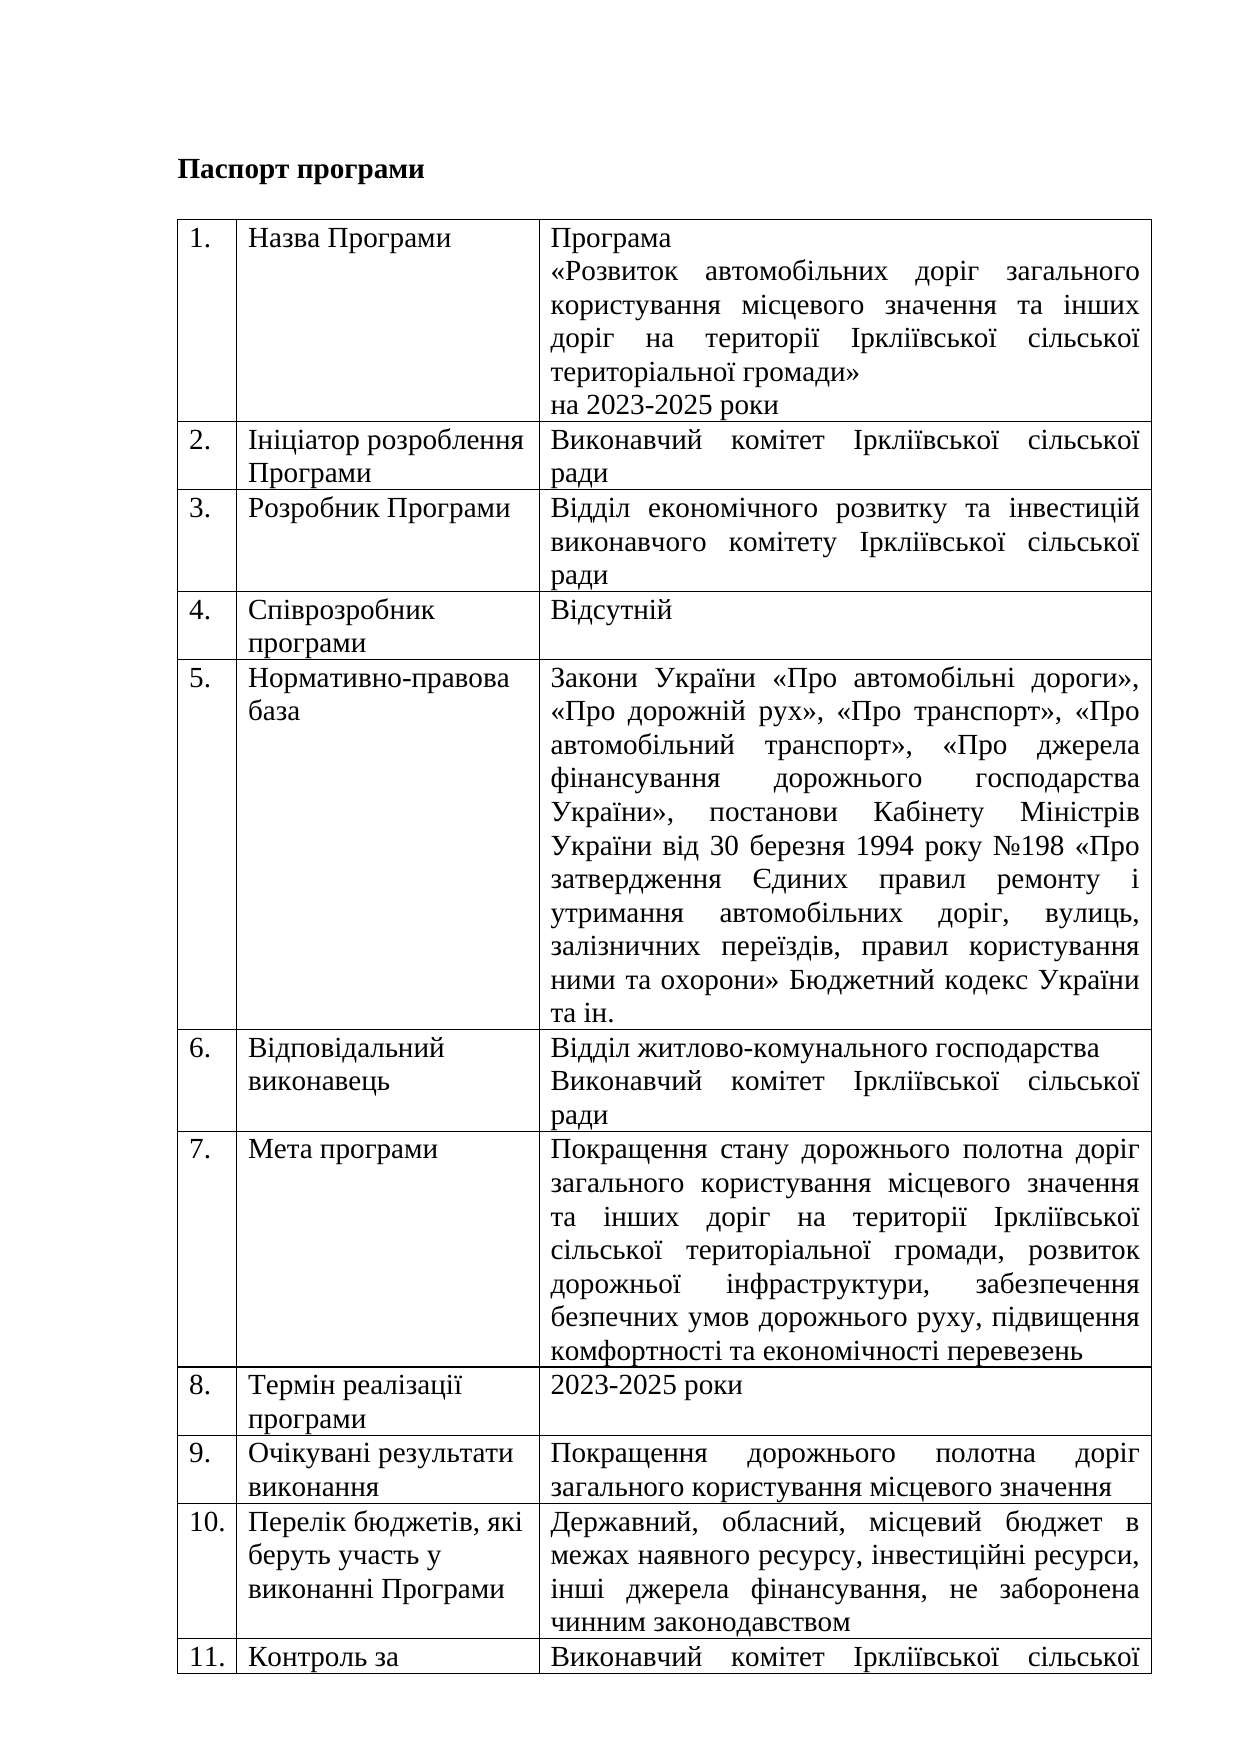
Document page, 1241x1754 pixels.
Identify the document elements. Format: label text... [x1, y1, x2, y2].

table_cell Перелік бюджетів, які беруть участь у виконанні Програми [237, 1504, 539, 1638]
table_cell Термін реалізації програми [237, 1368, 539, 1434]
table_cell 3. [178, 490, 236, 591]
table_cell Покращення стану дорожнього полотна доріг загального користування місцевого значення та інших доріг на території Іркліївської сільської територіальної громади, розвиток дорожньої інфраструктури, забезпечення безпечних умов дорожнього руху, підвищення комфортності та економічності перевезень [540, 1132, 1151, 1366]
table_cell 11. [178, 1639, 236, 1672]
table_cell Закони України «Про автомобільні дороги», «Про дорожній рух», «Про транспорт», «Про автомобільний транспорт», «Про джерела фінансування дорожнього господарства України», постанови Кабінету Міністрів України від 30 березня 1994 року №198 «Про затвердження Єдиних правил ремонту і утримання автомобільних доріг, вулиць, залізничних переїздів, правил користування ними та охорони» Бюджетний кодекс України та ін. [540, 660, 1151, 1029]
table_cell 8. [178, 1368, 236, 1434]
table_cell Співрозробник програми [237, 592, 539, 659]
text Паспорт програми [177, 152, 1152, 185]
table_cell Відділ економічного розвитку та інвестицій виконавчого комітету Іркліївської сільської ради [540, 490, 1151, 591]
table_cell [540, 1639, 1151, 1672]
table_cell Покращення дорожнього полотна доріг загального користування місцевого значення [540, 1436, 1151, 1503]
table_cell Відповідальний виконавець [237, 1030, 539, 1131]
table_header 1. [178, 220, 236, 421]
table_cell Мета програми [237, 1132, 539, 1366]
table_cell Відділ житлово-комунального господарства Виконавчий комітет Іркліївської сільської ради [540, 1030, 1151, 1131]
table_cell 7. [178, 1132, 236, 1366]
table_cell Нормативно-правова база [237, 660, 539, 1029]
table_cell 2. [178, 422, 236, 489]
table_cell Виконавчий комітет Іркліївської сільської ради [540, 422, 1151, 489]
table_cell Розробник Програми [237, 490, 539, 591]
table_cell 9. [178, 1436, 236, 1503]
table_cell 6. [178, 1030, 236, 1131]
table_cell 10. [178, 1504, 236, 1638]
table_cell 5. [178, 660, 236, 1029]
table_cell Відсутній [540, 592, 1151, 659]
table_cell Державний, обласний, місцевий бюджет в межах наявного ресурсу, інвестиційні ресурси, інші джерела фінансування, не заборонена чинним законодавством [540, 1504, 1151, 1638]
table_cell Ініціатор розроблення Програми [237, 422, 539, 489]
table_cell 2023-2025 роки [540, 1368, 1151, 1434]
table_cell Очікувані результати виконання [237, 1436, 539, 1503]
table_header Назва Програми [237, 220, 539, 421]
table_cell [237, 1639, 539, 1672]
table_cell 4. [178, 592, 236, 659]
table_header Програма «Розвиток автомобільних доріг загального користування місцевого значення та інших доріг на території Іркліївської сільської територіальної громади» на 2023-2025 роки [540, 220, 1151, 421]
